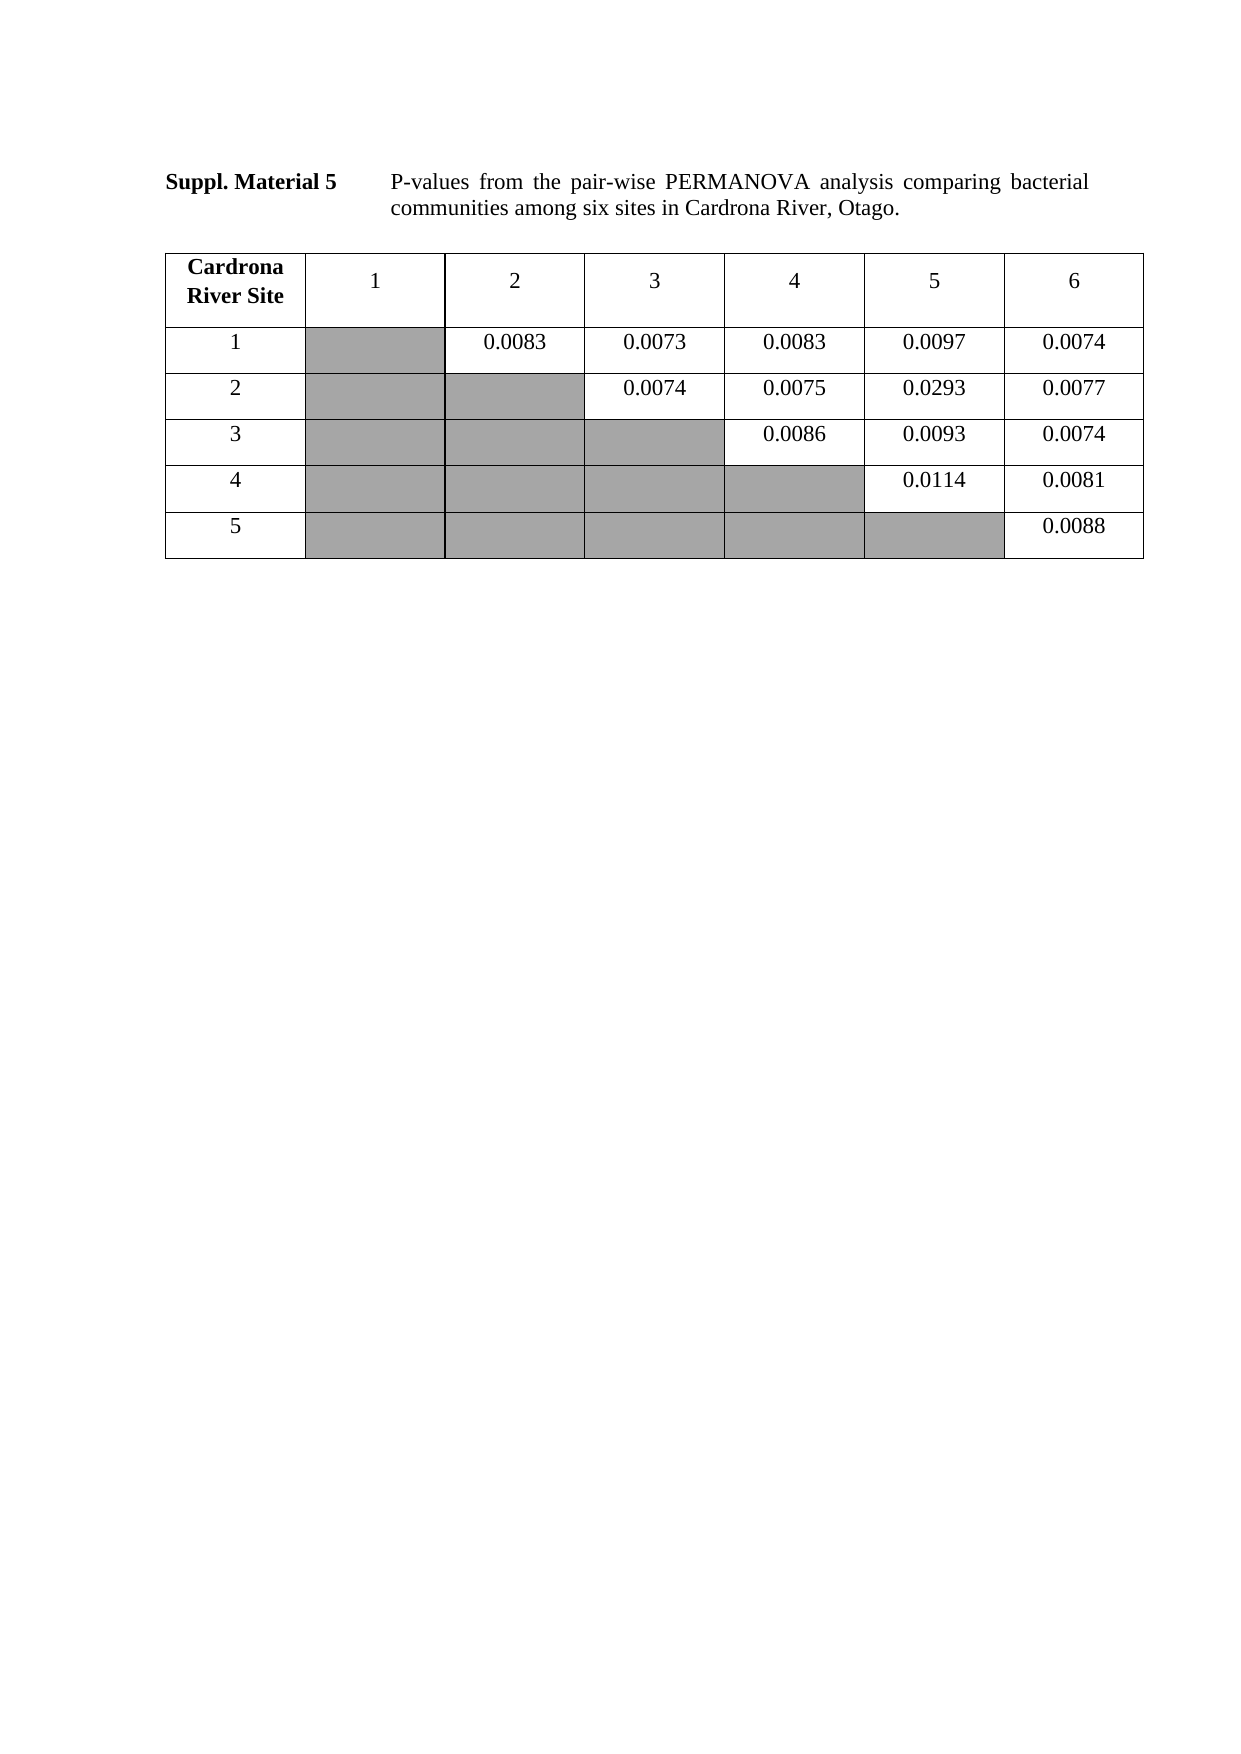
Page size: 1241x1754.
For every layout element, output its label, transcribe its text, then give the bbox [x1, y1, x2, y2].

table_header 6 [1005, 254, 1143, 327]
table_cell 0.0074 [1005, 328, 1143, 373]
table_cell 5 [166, 513, 305, 558]
table_header 5 [865, 254, 1004, 327]
table_cell [306, 420, 444, 465]
table_header Cardrona River Site [166, 254, 305, 327]
table_cell [306, 466, 444, 512]
table_cell [446, 513, 584, 558]
table_cell 0.0075 [725, 374, 864, 419]
table_cell 2 [166, 374, 305, 419]
table_cell 0.0074 [1005, 420, 1143, 465]
table_cell [585, 466, 724, 512]
text Suppl. Material 5 P-values from the pair-wise PERMANOVA analysis comparing bacterial communities among six sites in Cardrona River, Otago. [165, 168, 1090, 221]
table_header 2 [446, 254, 584, 327]
table_cell 1 [166, 328, 305, 373]
table_cell [446, 420, 584, 465]
table_cell 0.0097 [865, 328, 1004, 373]
table_cell 0.0293 [865, 374, 1004, 419]
table_cell [306, 328, 444, 373]
table_cell 0.0074 [585, 374, 724, 419]
table_cell [446, 374, 584, 419]
table_cell 0.0088 [1005, 513, 1143, 558]
table_cell [865, 513, 1004, 558]
table_cell 0.0081 [1005, 466, 1143, 512]
table_cell [585, 420, 724, 465]
table_cell 0.0093 [865, 420, 1004, 465]
table_cell 3 [166, 420, 305, 465]
table_cell [446, 466, 584, 512]
table_cell 0.0077 [1005, 374, 1143, 419]
table_cell [306, 513, 444, 558]
table_cell 0.0073 [585, 328, 724, 373]
table_cell 0.0114 [865, 466, 1004, 512]
table_header 3 [585, 254, 724, 327]
table_cell 0.0083 [725, 328, 864, 373]
table_header 4 [725, 254, 864, 327]
table_header 1 [306, 254, 444, 327]
table_cell [725, 513, 864, 558]
table_cell 0.0086 [725, 420, 864, 465]
table_cell [306, 374, 444, 419]
table_cell 4 [166, 466, 305, 512]
table_cell 0.0083 [446, 328, 584, 373]
table_cell [725, 466, 864, 512]
table_cell [585, 513, 724, 558]
